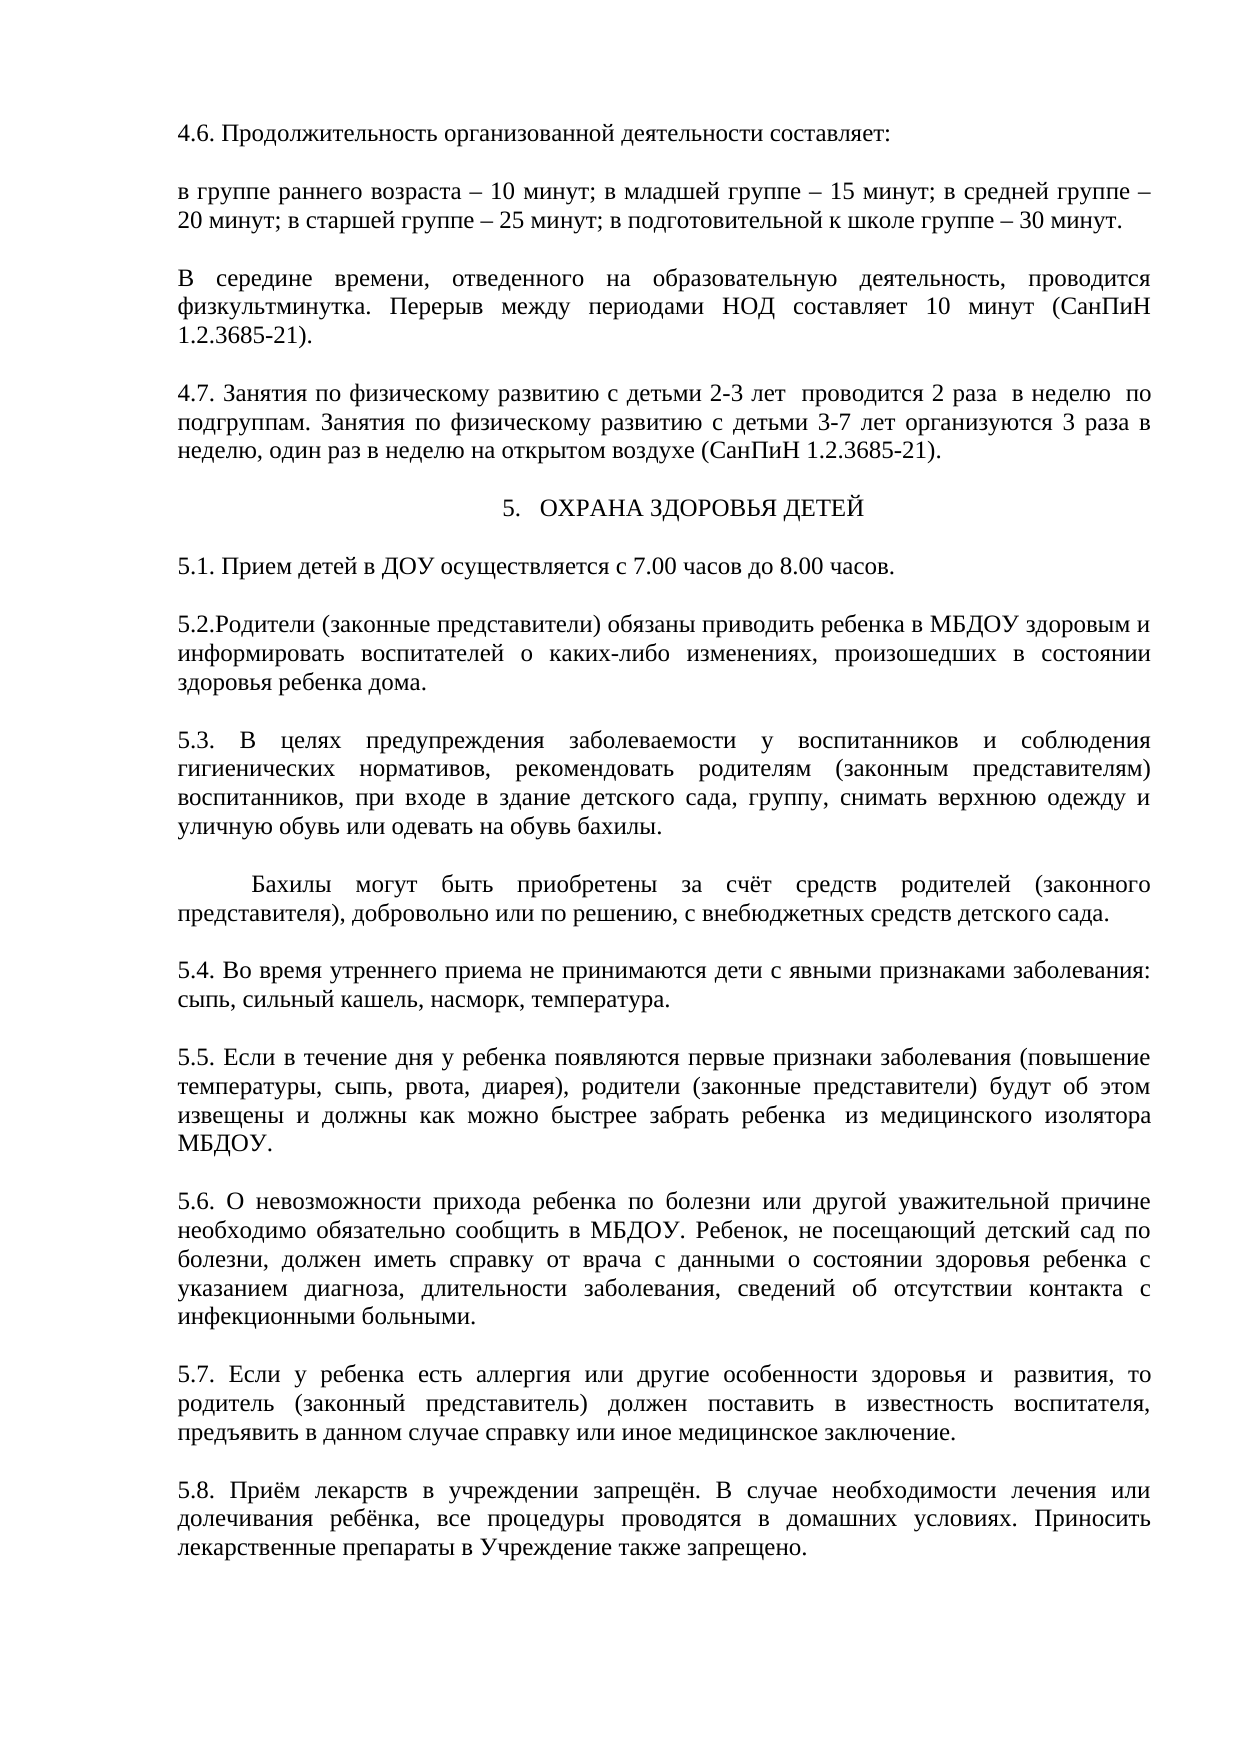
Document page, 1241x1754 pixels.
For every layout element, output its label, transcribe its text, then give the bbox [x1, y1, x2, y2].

text 5.7. Если у ребенка есть аллергия или другие особенности здоровья и развития, то родитель (законный представитель) должен поставить в известность воспитателя, предъявить в данном случае справку или иное медицинское заключение. [177, 1359, 1152, 1446]
text 5.3. В целях предупреждения заболеваемости у воспитанников и соблюдения гигиенических нормативов, рекомендовать родителям (законным представителям) воспитанников, при входе в здание детского сада, группу, снимать верхнюю одежду и уличную обувь или одевать на обувь бахилы. [177, 725, 1152, 840]
text 4.7. Занятия по физическому развитию с детьми 2-3 лет проводится 2 раза в неделю по подгруппам. Занятия по физическому развитию с детьми 3-7 лет организуются 3 раза в неделю, один раз в неделю на открытом воздухе (СанПиН 1.2.3685-21). [177, 378, 1152, 464]
text 4.6. Продолжительность организованной деятельности составляет: [177, 118, 1152, 147]
text 5.1. Прием детей в ДОУ осуществляется с 7.00 часов до 8.00 часов. [177, 551, 1152, 580]
list ОХРАНА ЗДОРОВЬЯ ДЕТЕЙ [215, 493, 1152, 522]
text В середине времени, отведенного на образовательную деятельность, проводится физкультминутка. Перерыв между периодами НОД составляет 10 минут (СанПиН 1.2.3685-21). [177, 263, 1152, 349]
text 5.6. О невозможности прихода ребенка по болезни или другой уважительной причине необходимо обязательно сообщить в МБДОУ. Ребенок, не посещающий детский сад по болезни, должен иметь справку от врача с данными о состоянии здоровья ребенка с указанием диагноза, длительности заболевания, сведений об отсутствии контакта с инфекционными больными. [177, 1186, 1152, 1330]
text 5.2.Родители (законные представители) обязаны приводить ребенка в МБДОУ здоровым и информировать воспитателей о каких-либо изменениях, произошедших в состоянии здоровья ребенка дома. [177, 609, 1152, 696]
text 5.5. Если в течение дня у ребенка появляются первые признаки заболевания (повышение температуры, сыпь, рвота, диарея), родители (законные представители) будут об этом извещены и должны как можно быстрее забрать ребенка из медицинского изолятора МБДОУ. [177, 1042, 1152, 1157]
text 5.4. Во время утреннего приема не принимаются дети с явными признаками заболевания: сыпь, сильный кашель, насморк, температура. [177, 956, 1152, 1013]
text в группе раннего возраста – 10 минут; в младшей группе – 15 минут; в средней группе – 20 минут; в старшей группе – 25 минут; в подготовительной к школе группе – 30 минут. [177, 176, 1152, 233]
text 5.8. Приём лекарств в учреждении запрещён. В случае необходимости лечения или долечивания ребёнка, все процедуры проводятся в домашних условиях. Приносить лекарственные препараты в Учреждение также запрещено. [177, 1475, 1152, 1561]
text Бахилы могут быть приобретены за счёт средств родителей (законного представителя), добровольно или по решению, с внебюджетных средств детского сада. [177, 869, 1152, 926]
